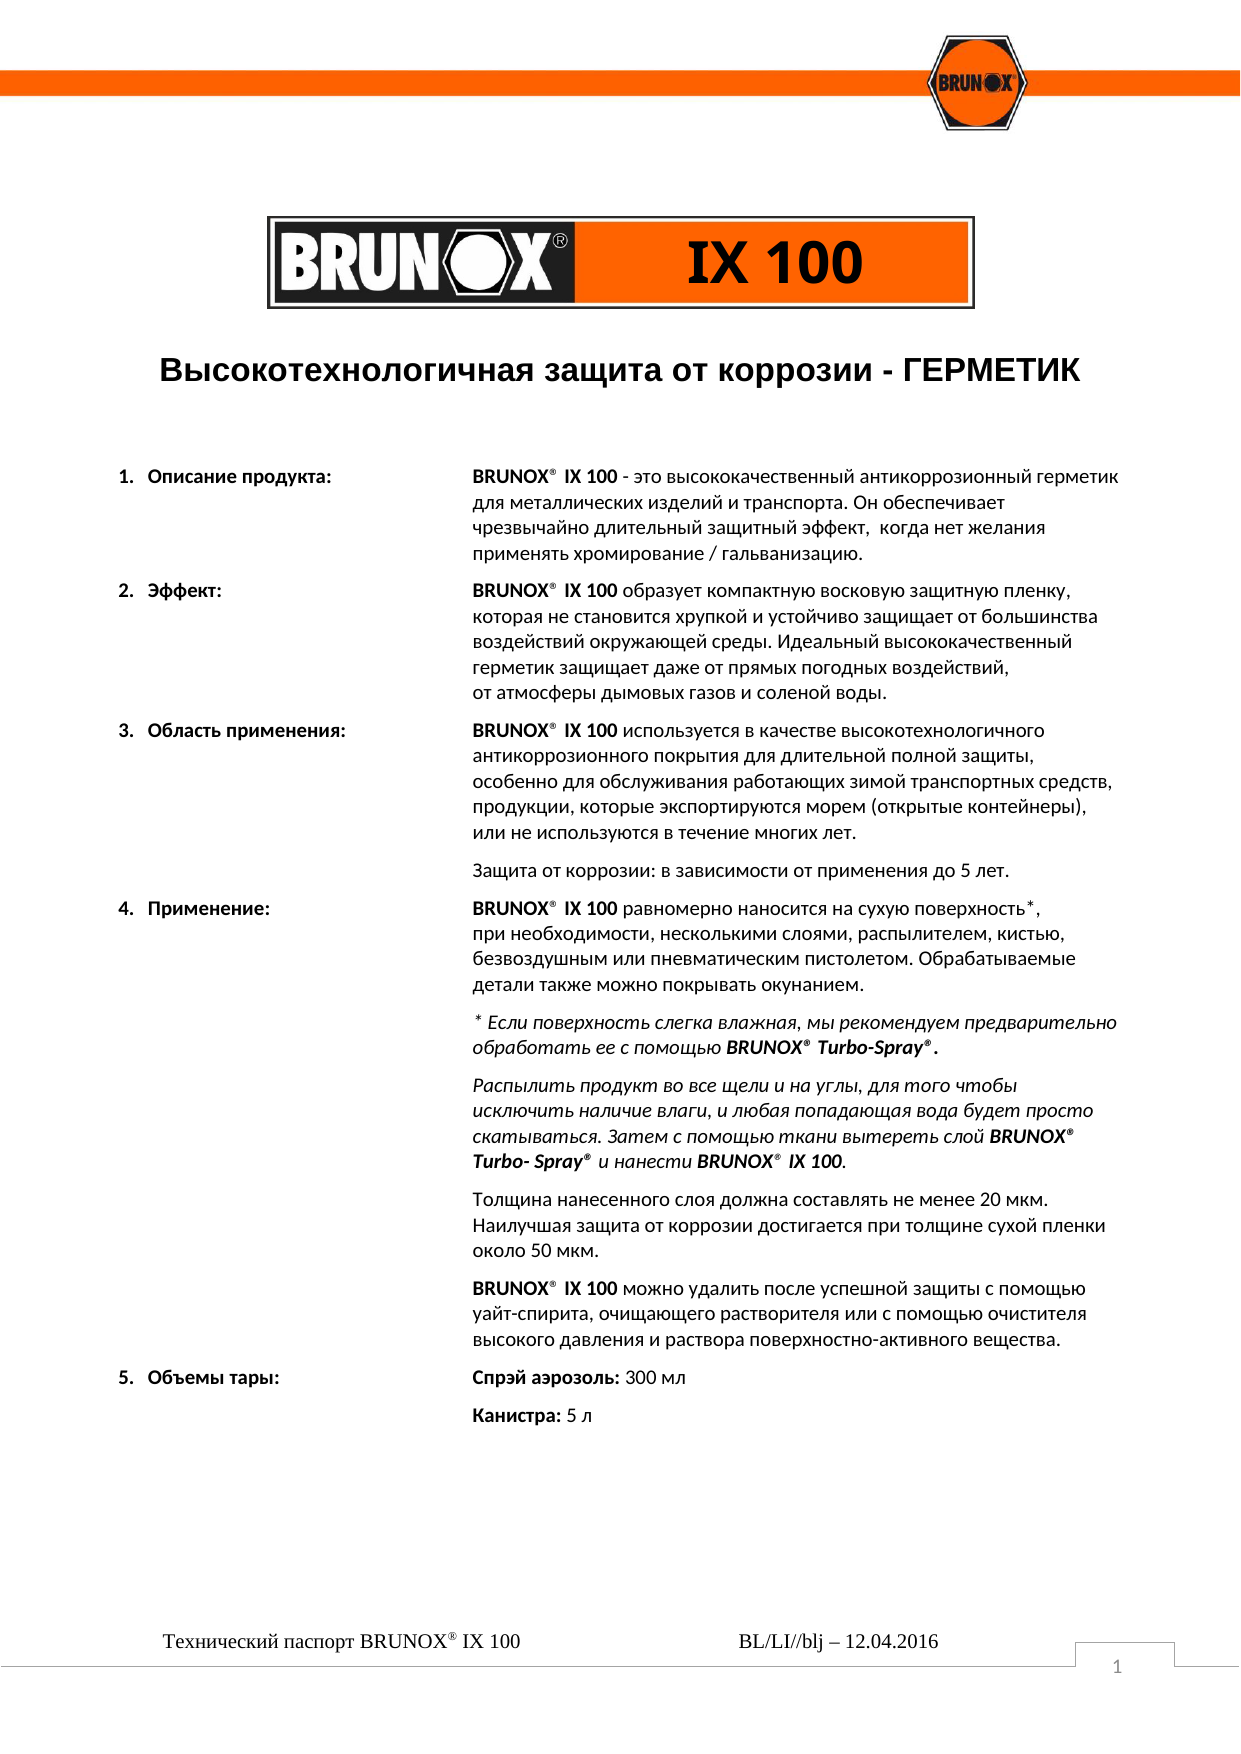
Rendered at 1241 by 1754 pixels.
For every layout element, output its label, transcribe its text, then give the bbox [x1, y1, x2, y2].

picture [267, 216, 975, 309]
text Защита от коррозии: в зависимости от применения до 5 лет. [472, 857, 1122, 882]
text Толщина нанесенного слоя должна составлять не менее 20 мкм. Наилучшая защита от коррозии достигается при толщине сухой пленки около 50 мкм. [472, 1186, 1122, 1263]
list Эффект: BRUNOX® IX 100 образует компактную восковую защитную пленку, которая не становится хрупкой и устойчиво защищает от большинства воздействий окружающей среды. Идеальный высококачественный герметик защищает даже от прямых погодных воздействий, от атмосферы дымовых газов и соленой воды. [118, 578, 1122, 705]
text Распылить продукт во все щели и на углы, для того чтобы исключить наличие влаги, и любая попадающая вода будет просто скатываться. Затем с помощью ткани вытереть слой BRUNOX® Turbo- Spray® и нанести BRUNOX® IX 100. [472, 1072, 1122, 1174]
text Канистра: 5 л [472, 1402, 1122, 1427]
list Описание продукта: BRUNOX® IX 100 - это высококачественный антикоррозионный герметик для металлических изделий и транспорта. Он обеспечивает чрезвычайно длительный защитный эффект, когда нет желания применять хромирование / гальванизацию. [118, 463, 1122, 565]
subtitle Высокотехнологичная защита от коррозии - ГЕРМЕТИК [118, 350, 1122, 388]
subtitle IX 100 [576, 221, 974, 300]
list Область применения: BRUNOX® IX 100 используется в качестве высокотехнологичного антикоррозионного покрытия для длительной полной защиты, особенно для обслуживания работающих зимой транспортных средств, продукции, которые экспортируются морем (открытые контейнеры), или не используются в течение многих лет. [118, 717, 1122, 844]
list Применение: BRUNOX® IX 100 равномерно наносится на сухую поверхность*, при необходимости, несколькими слоями, распылителем, кистью, безвоздушным или пневматическим пистолетом. Обрабатываемые детали также можно покрывать окунанием. [118, 895, 1122, 996]
text * Если поверхность слегка влажная, мы рекомендуем предварительно обработать ее с помощью BRUNOX® Turbo-Spray®. [472, 1009, 1122, 1060]
list Объемы тары: Спрэй аэрозоль: 300 мл [118, 1364, 1122, 1389]
text BRUNOX® IX 100 можно удалить после успешной защиты с помощью уайт-спирита, очищающего растворителя или с помощью очистителя высокого давления и раствора поверхностно-активного вещества. [472, 1275, 1122, 1351]
picture [0, 31, 1241, 136]
